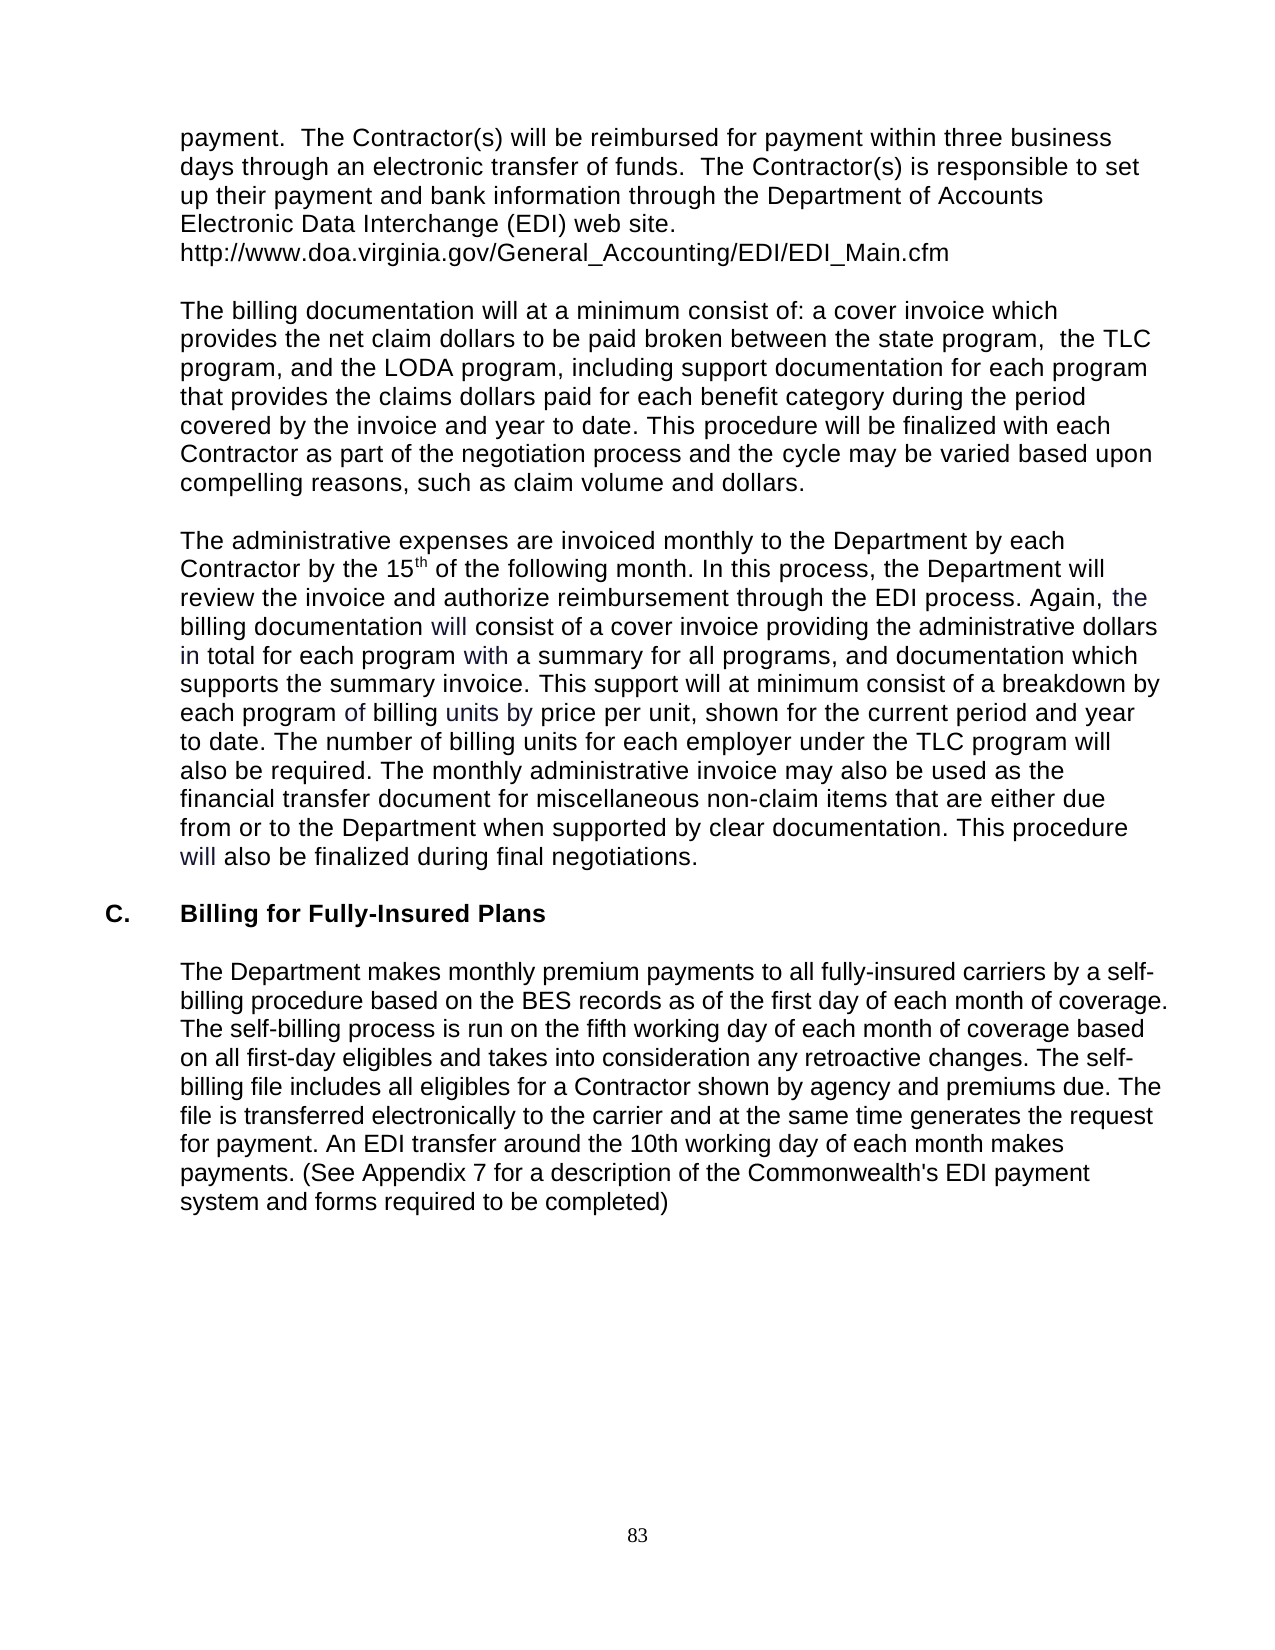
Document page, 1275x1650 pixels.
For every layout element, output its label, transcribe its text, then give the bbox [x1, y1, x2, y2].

text The billing documentation will at a minimum consist of: a cover invoice which provides the net claim dollars to be paid broken between the state program, the TLC program, and the LODA program, including support documentation for each program that provides the claims dollars paid for each benefit category during the period covered by the invoice and year to date. This procedure will be finalized with each Contractor as part of the negotiation process and the cycle may be varied based upon compelling reasons, such as claim volume and dollars. [180, 296, 1163, 497]
text The administrative expenses are invoiced monthly to the Department by each Contractor by the 15th of the following month. In this process, the Department will review the invoice and authorize reimbursement through the EDI process. Again, the billing documentation will consist of a cover invoice providing the administrative dollars in total for each program with a summary for all programs, and documentation which supports the summary invoice. This support will at minimum consist of a breakdown by each program of billing units by price per unit, shown for the current period and year to date. The number of billing units for each employer under the TLC program will also be required. The monthly administrative invoice may also be used as the financial transfer document for miscellaneous non-claim items that are either due from or to the Department when supported by clear documentation. This procedure will also be finalized during final negotiations. [180, 526, 1163, 871]
text C. Billing for Fully-Insured Plans [105, 899, 1173, 928]
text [180, 123, 1163, 267]
text The Department makes monthly premium payments to all fully-insured carriers by a self- billing procedure based on the BES records as of the first day of each month of coverage. The self-billing process is run on the fifth working day of each month of coverage based on all first-day eligibles and takes into consideration any retroactive changes. The self-billing file includes all eligibles for a Contractor shown by agency and premiums due. The file is transferred electronically to the carrier and at the same time generates the request for payment. An EDI transfer around the 10th working day of each month makes payments. (See Appendix 7 for a description of the Commonwealth's EDI payment system and forms required to be completed) [180, 957, 1170, 1216]
